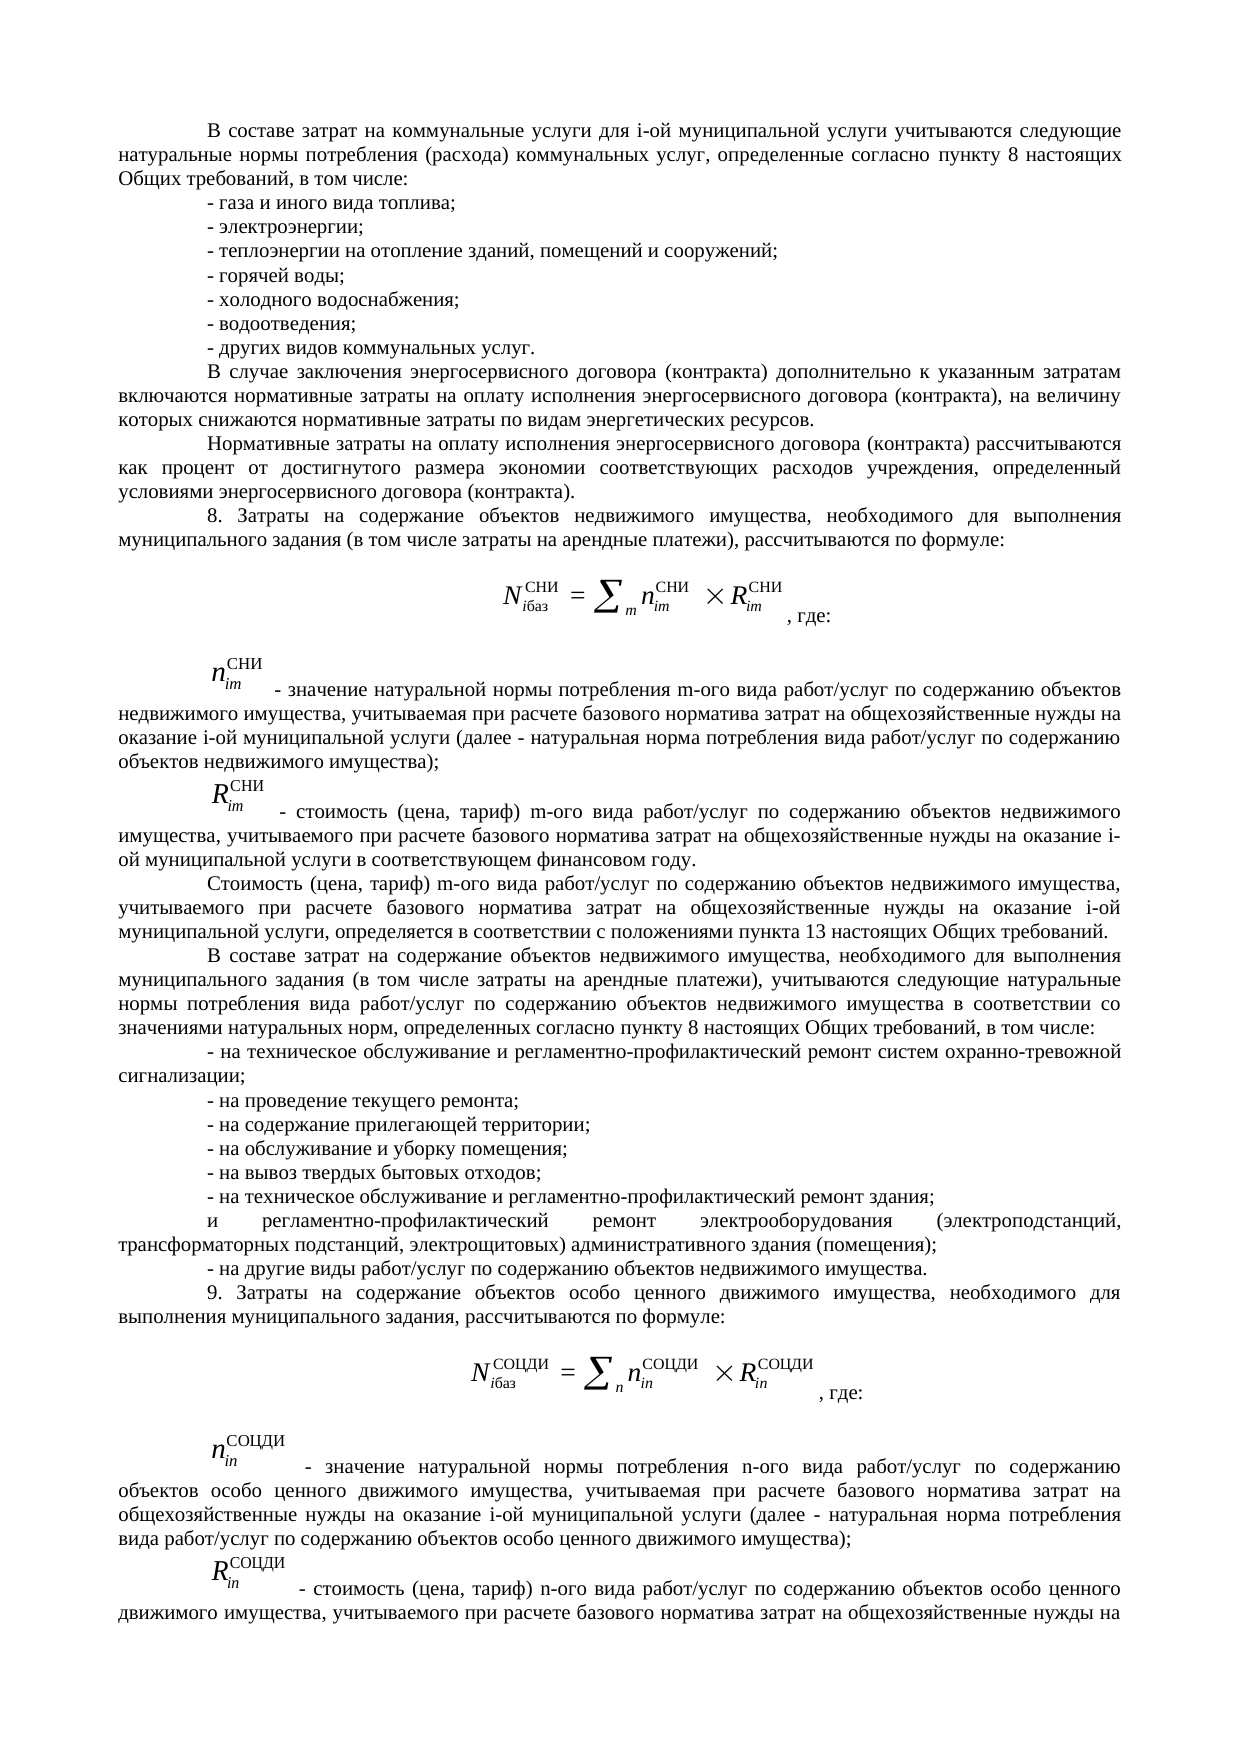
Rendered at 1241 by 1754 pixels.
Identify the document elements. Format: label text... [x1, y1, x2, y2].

text - других видов коммунальных услуг. [118, 335, 1122, 359]
text - на вывоз твердых бытовых отходов; [118, 1160, 1122, 1184]
text 9. Затраты на содержание объектов особо ценного движимого имущества, необходимого для выполнения муниципального задания, рассчитываются по формуле: [118, 1280, 1122, 1328]
text - значение натуральной нормы потребления m-ого вида работ/услуг по содержанию объектов недвижимого имущества, учитываемая при расчете базового норматива затрат на общехозяйственные нужды на оказание i-ой муниципальной услуги (далее - натуральная норма потребления вида работ/услуг по содержанию объектов недвижимого имущества); [118, 651, 1122, 773]
text - водоотведения; [118, 311, 1122, 335]
text - стоимость (цена, тариф) m-ого вида работ/услуг по содержанию объектов недвижимого имущества, учитываемого при расчете базового норматива затрат на общехозяйственные нужды на оказание i-ой муниципальной услуги в соответствующем финансовом году. [118, 773, 1122, 871]
text - горячей воды; [118, 262, 1122, 287]
text - значение натуральной нормы потребления n-ого вида работ/услуг по содержанию объектов особо ценного движимого имущества, учитываемая при расчете базового норматива затрат на общехозяйственные нужды на оказание i-ой муниципальной услуги (далее - натуральная норма потребления вида работ/услуг по содержанию объектов особо ценного движимого имущества); [118, 1428, 1122, 1550]
text , где: [118, 1352, 1122, 1404]
text Стоимость (цена, тариф) m-ого вида работ/услуг по содержанию объектов недвижимого имущества, учитываемого при расчете базового норматива затрат на общехозяйственные нужды на оказание i-ой муниципальной услуги, определяется в соответствии с положениями пункта 13 настоящих Общих требований. [118, 871, 1122, 943]
text - теплоэнергии на отопление зданий, помещений и сооружений; [118, 238, 1122, 262]
text , где: [118, 575, 1122, 627]
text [118, 1550, 1122, 1624]
text В составе затрат на коммунальные услуги для i-ой муниципальной услуги учитываются следующие натуральные нормы потребления (расхода) коммунальных услуг, определенные согласно пункту 8 настоящих Общих требований, в том числе: [118, 118, 1122, 190]
text Нормативные затраты на оплату исполнения энергосервисного договора (контракта) рассчитываются как процент от достигнутого размера экономии соответствующих расходов учреждения, определенный условиями энергосервисного договора (контракта). [118, 431, 1122, 503]
text 8. Затраты на содержание объектов недвижимого имущества, необходимого для выполнения муниципального задания (в том числе затраты на арендные платежи), рассчитываются по формуле: [118, 503, 1122, 551]
text - на другие виды работ/услуг по содержанию объектов недвижимого имущества. [118, 1256, 1122, 1280]
text - на обслуживание и уборку помещения; [118, 1136, 1122, 1160]
text - газа и иного вида топлива; [118, 190, 1122, 214]
text - на проведение текущего ремонта; [118, 1087, 1122, 1112]
text - холодного водоснабжения; [118, 287, 1122, 311]
text - на техническое обслуживание и регламентно-профилактический ремонт систем охранно-тревожной сигнализации; [118, 1039, 1122, 1087]
text и регламентно-профилактический ремонт электрооборудования (электроподстанций, трансформаторных подстанций, электрощитовых) административного здания (помещения); [118, 1208, 1122, 1256]
text - на содержание прилегающей территории; [118, 1112, 1122, 1136]
text В случае заключения энергосервисного договора (контракта) дополнительно к указанным затратам включаются нормативные затраты на оплату исполнения энергосервисного договора (контракта), на величину которых снижаются нормативные затраты по видам энергетических ресурсов. [118, 359, 1122, 431]
text В составе затрат на содержание объектов недвижимого имущества, необходимого для выполнения муниципального задания (в том числе затраты на арендные платежи), учитываются следующие натуральные нормы потребления вида работ/услуг по содержанию объектов недвижимого имущества в соответствии со значениями натуральных норм, определенных согласно пункту 8 настоящих Общих требований, в том числе: [118, 943, 1122, 1039]
text - электроэнергии; [118, 214, 1122, 238]
text - на техническое обслуживание и регламентно-профилактический ремонт здания; [118, 1184, 1122, 1208]
